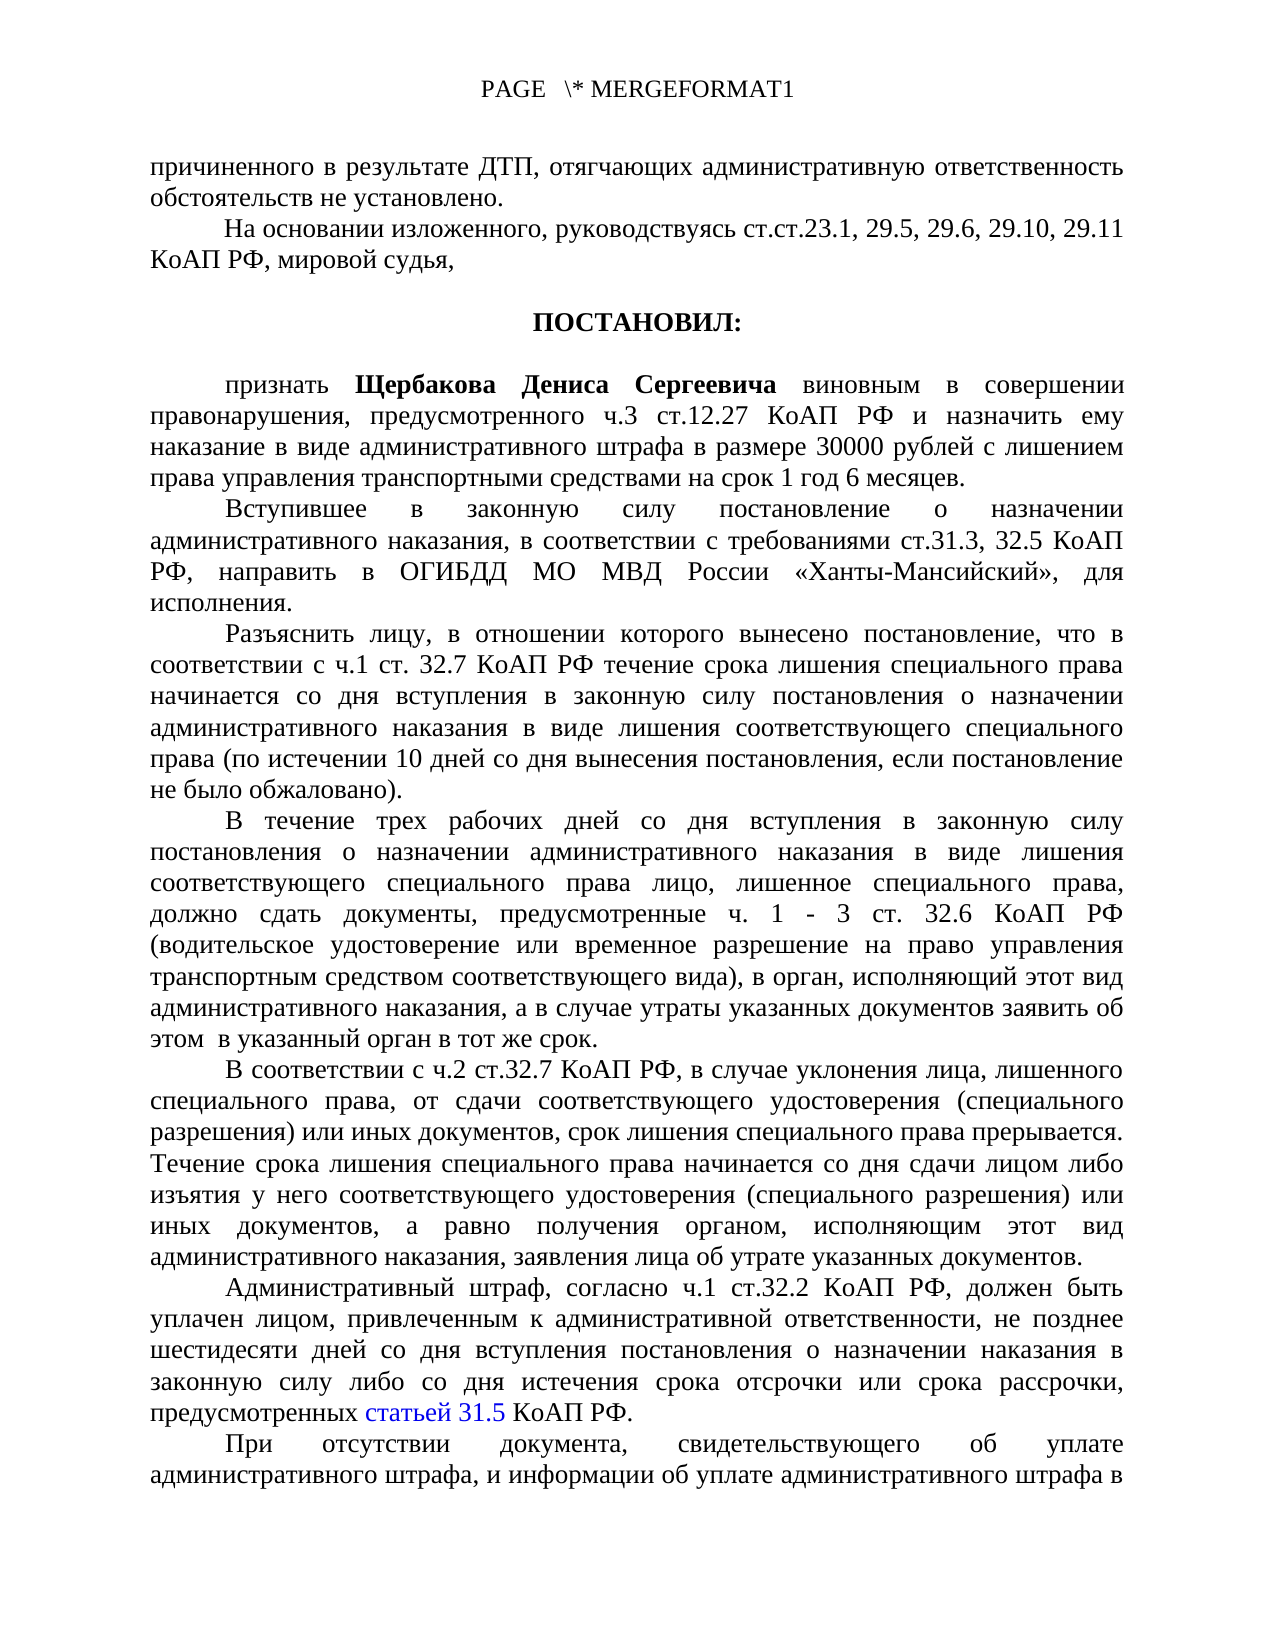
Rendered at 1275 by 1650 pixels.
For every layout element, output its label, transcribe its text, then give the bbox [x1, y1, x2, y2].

text В соответствии с ч.2 ст.32.7 КоАП РФ, в случае уклонения лица, лишенного специального права, от сдачи соответствующего удостоверения (специального разрешения) или иных документов, срок лишения специального права прерывается. Течение срока лишения специального права начинается со дня сдачи лицом либо изъятия у него соответствующего удостоверения (специального разрешения) или иных документов, а равно получения органом, исполняющим этот вид административного наказания, заявления лица об утрате указанных документов. [150, 1053, 1125, 1271]
text Разъяснить лицу, в отношении которого вынесено постановление, что в соответствии с ч.1 ст. 32.7 КоАП РФ течение срока лишения специального права начинается со дня вступления в законную силу постановления о назначении административного наказания в виде лишения соответствующего специального права (по истечении 10 дней со дня вынесения постановления, если постановление не было обжаловано). [150, 617, 1125, 804]
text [150, 150, 1125, 212]
text На основании изложенного, руководствуясь ст.ст.23.1, 29.5, 29.6, 29.10, 29.11 КоАП РФ, мировой судья, [150, 212, 1125, 274]
text признать Щербакова Дениса Сергеевича виновным в совершении правонарушения, предусмотренного ч.3 ст.12.27 КоАП РФ и назначить ему наказание в виде административного штрафа в размере 30000 рублей с лишением права управления транспортными средствами на срок 1 год 6 месяцев. [150, 368, 1125, 493]
text В течение трех рабочих дней со дня вступления в законную силу постановления о назначении административного наказания в виде лишения соответствующего специального права лицо, лишенное специального права, должно сдать документы, предусмотренные ч. 1 - 3 ст. 32.6 КоАП РФ (водительское удостоверение или временное разрешение на право управления транспортным средством соответствующего вида), в орган, исполняющий этот вид административного наказания, а в случае утраты указанных документов заявить об этом в указанный орган в тот же срок. [150, 804, 1125, 1053]
text Административный штраф, согласно ч.1 ст.32.2 КоАП РФ, должен быть уплачен лицом, привлеченным к административной ответственности, не позднее шестидесяти дней со дня вступления постановления о назначении наказания в законную силу либо со дня истечения срока отсрочки или срока рассрочки, предусмотренных статьей 31.5 КоАП РФ. [150, 1271, 1125, 1427]
text Вступившее в законную силу постановление о назначении административного наказания, в соответствии с требованиями ст.31.3, 32.5 КоАП РФ, направить в ОГИБДД МО МВД России «Ханты-Мансийский», для исполнения. [150, 493, 1125, 617]
text ПОСТАНОВИЛ: [150, 306, 1125, 337]
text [150, 1427, 1125, 1489]
